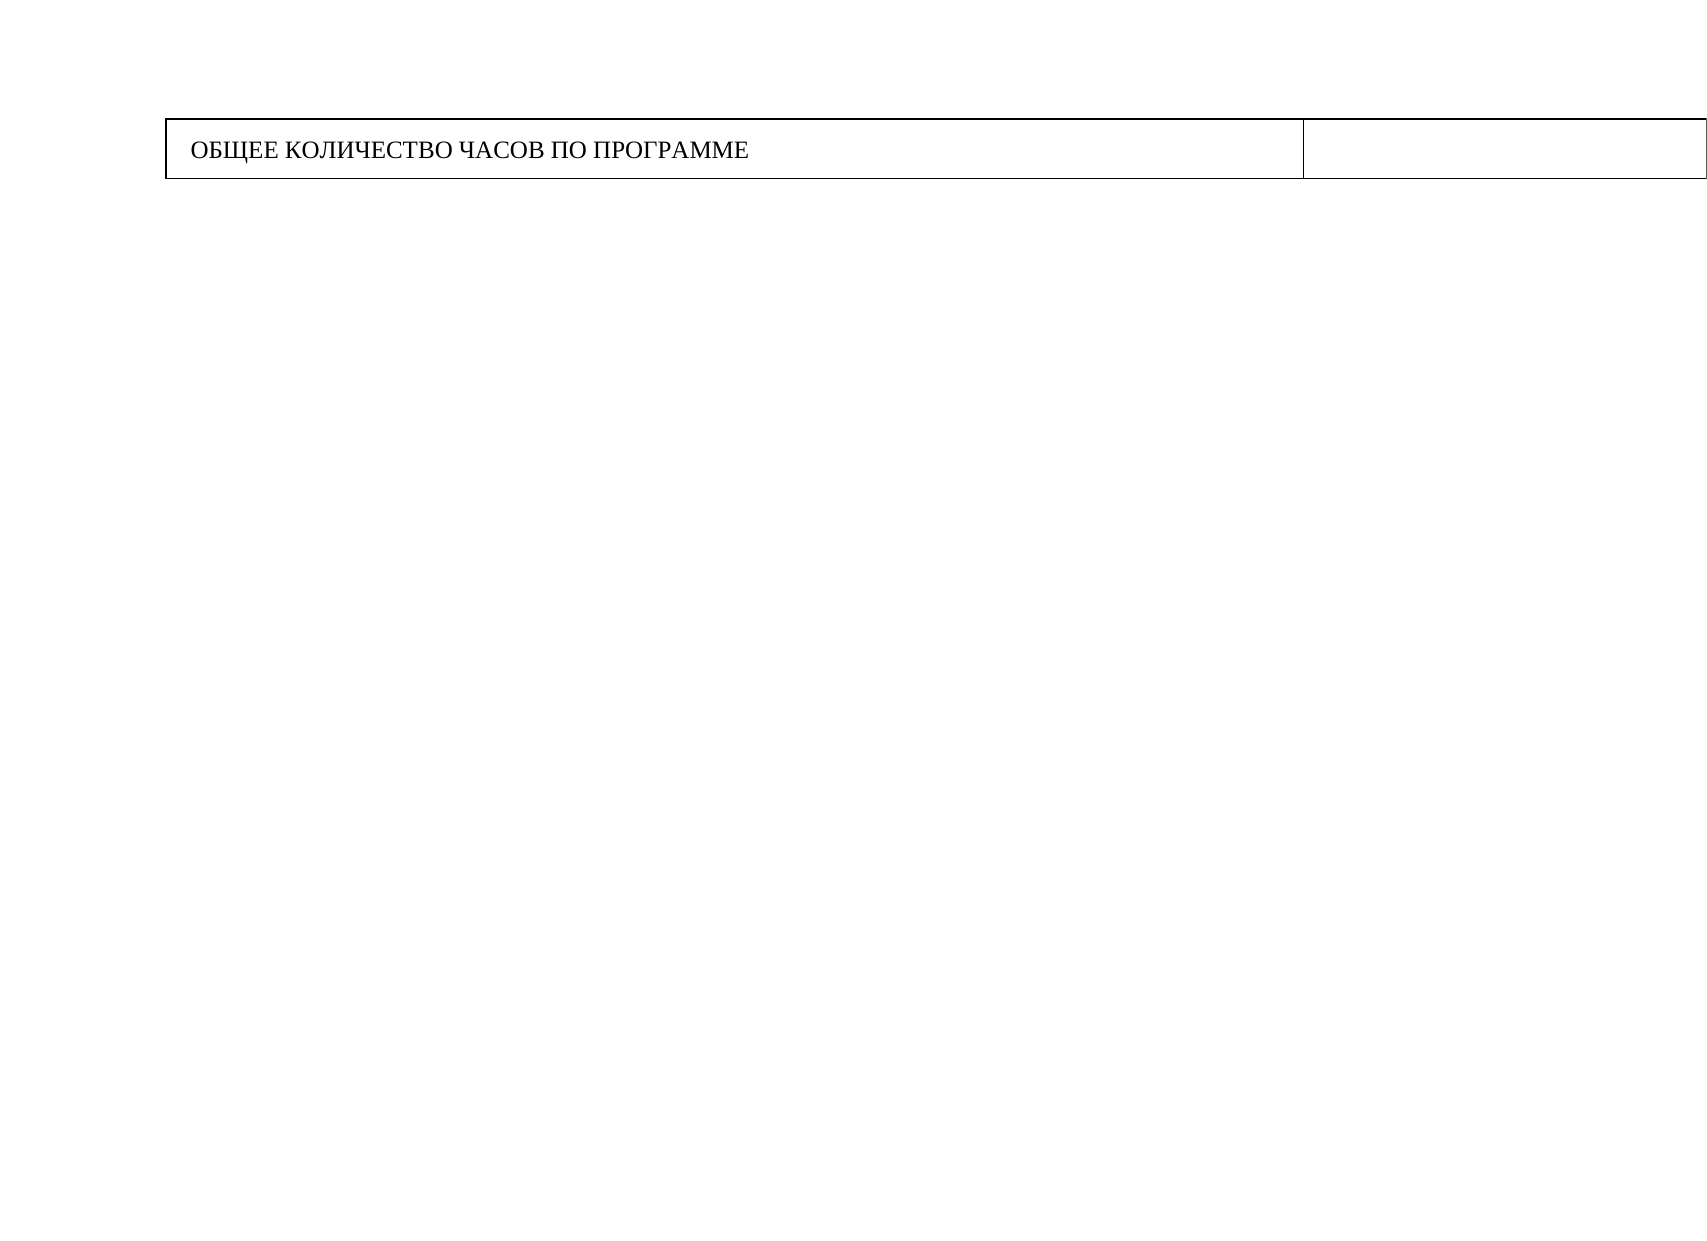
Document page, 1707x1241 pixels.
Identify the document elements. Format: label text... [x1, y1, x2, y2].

table_cell ОБЩЕЕ КОЛИЧЕСТВО ЧАСОВ ПО ПРОГРАММЕ [167, 120, 1303, 177]
table_cell 68 [1304, 120, 1706, 177]
